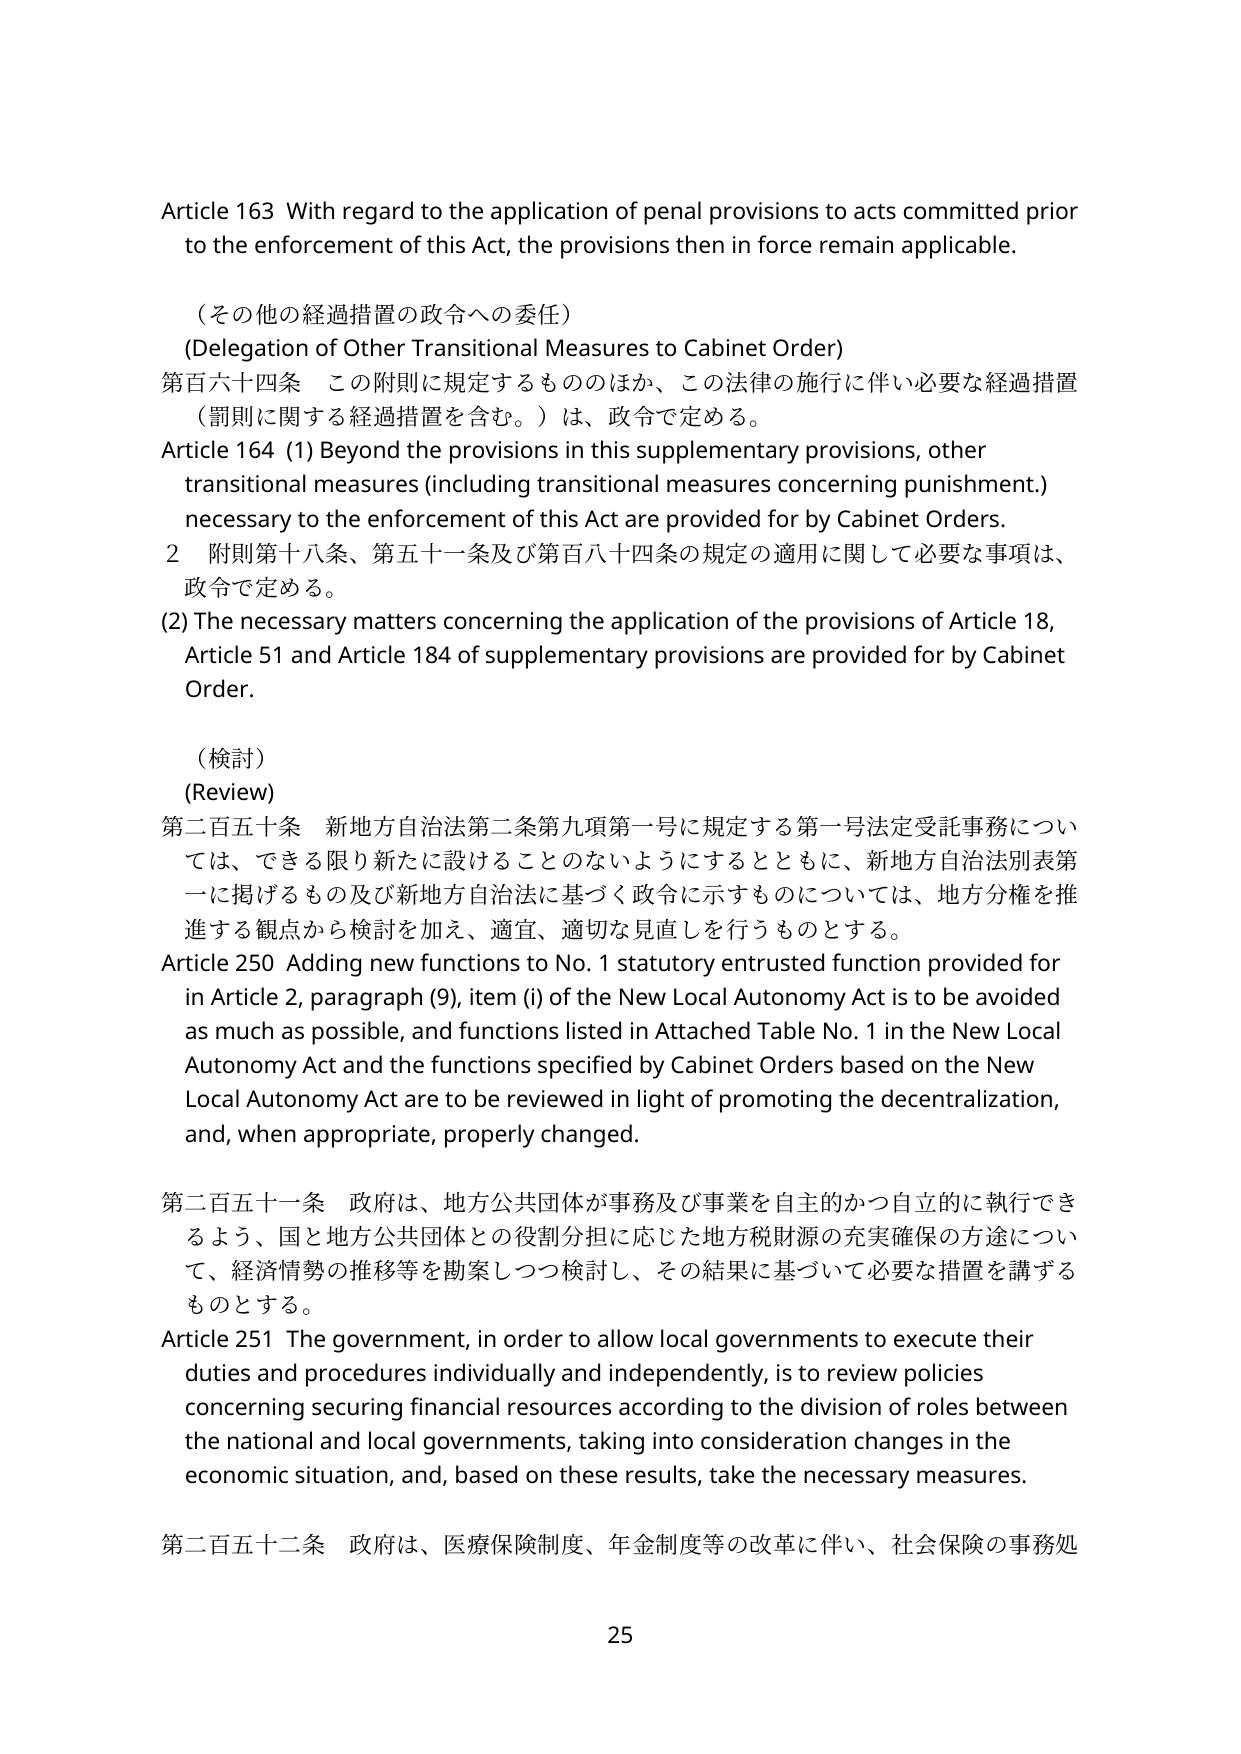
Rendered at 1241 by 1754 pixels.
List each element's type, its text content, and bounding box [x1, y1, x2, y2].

text Article 251 The government, in order to allow local governments to execute their duties and procedures individually and independently, is to review policies concerning securing financial resources according to the division of roles between the national and local governments, taking into consideration changes in the economic situation, and, based on these results, take the necessary measures. [161, 1321, 1079, 1492]
text Article 164 (1) Beyond the provisions in this supplementary provisions, other transitional measures (including transitional measures concerning punishment.) necessary to the enforcement of this Act are provided for by Cabinet Orders. [161, 433, 1079, 535]
text (2) The necessary matters concerning the application of the provisions of Article 18, Article 51 and Article 184 of supplementary provisions are provided for by Cabinet Order. [161, 604, 1079, 706]
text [161, 1526, 1079, 1560]
text 第二百五十条 新地方自治法第二条第九項第一号に規定する第一号法定受託事務については、できる限り新たに設けることのないようにするとともに、新地方自治法別表第一に掲げるもの及び新地方自治法に基づく政令に示すものについては、地方分権を推進する観点から検討を加え、適宜、適切な見直しを行うものとする。 [161, 809, 1079, 945]
text Article 163 With regard to the application of penal provisions to acts committed prior to the enforcement of this Act, the provisions then in force remain applicable. [161, 194, 1079, 262]
text 第二百五十一条 政府は、地方公共団体が事務及び事業を自主的かつ自立的に執行できるよう、国と地方公共団体との役割分担に応じた地方税財源の充実確保の方途について、経済情勢の推移等を勘案しつつ検討し、その結果に基づいて必要な措置を講ずるものとする。 [161, 1184, 1079, 1321]
text (Review) [184, 774, 1079, 809]
text （検討） [184, 740, 1079, 774]
text Article 250 Adding new functions to No. 1 statutory entrusted function provided for in Article 2, paragraph (9), item (i) of the New Local Autonomy Act is to be avoided as much as possible, and functions listed in Attached Table No. 1 in the New Local Autonomy Act and the functions specified by Cabinet Orders based on the New Local Autonomy Act are to be reviewed in light of promoting the decentralization, and, when appropriate, properly changed. [161, 945, 1079, 1150]
text (Delegation of Other Transitional Measures to Cabinet Order) [184, 330, 1079, 364]
text （その他の経過措置の政令への委任） [184, 296, 1079, 330]
text ２ 附則第十八条、第五十一条及び第百八十四条の規定の適用に関して必要な事項は、政令で定める。 [161, 535, 1079, 604]
text 第百六十四条 この附則に規定するもののほか、この法律の施行に伴い必要な経過措置（罰則に関する経過措置を含む。）は、政令で定める。 [161, 364, 1079, 433]
